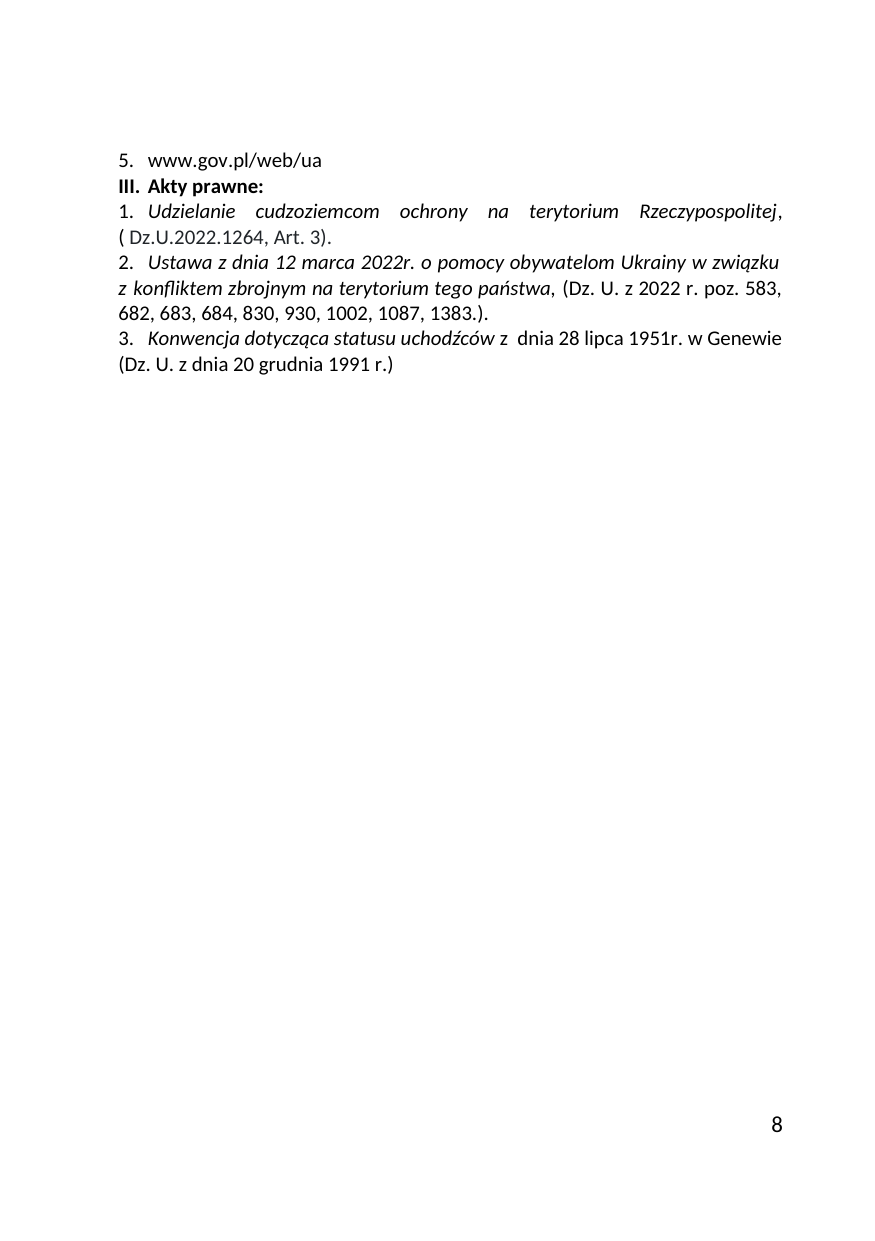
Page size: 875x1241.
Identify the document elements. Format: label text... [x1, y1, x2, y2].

list Konwencja dotycząca statusu uchodźców z dnia 28 lipca 1951r. w Genewie (Dz. U. z dnia 20 grudnia 1991 r.) [118, 326, 783, 376]
list Ustawa z dnia 12 marca 2022r. o pomocy obywatelom Ukrainy w związku z konfliktem zbrojnym na terytorium tego państwa, (Dz. U. z 2022 r. poz. 583, 682, 683, 684, 830, 930, 1002, 1087, 1383.). [118, 249, 783, 326]
list Akty prawne: [118, 173, 783, 198]
list Udzielanie cudzoziemcom ochrony na terytorium Rzeczypospolitej, ( Dz.U.2022.1264, Art. 3). [118, 198, 783, 249]
list www.gov.pl/web/ua [118, 148, 783, 173]
